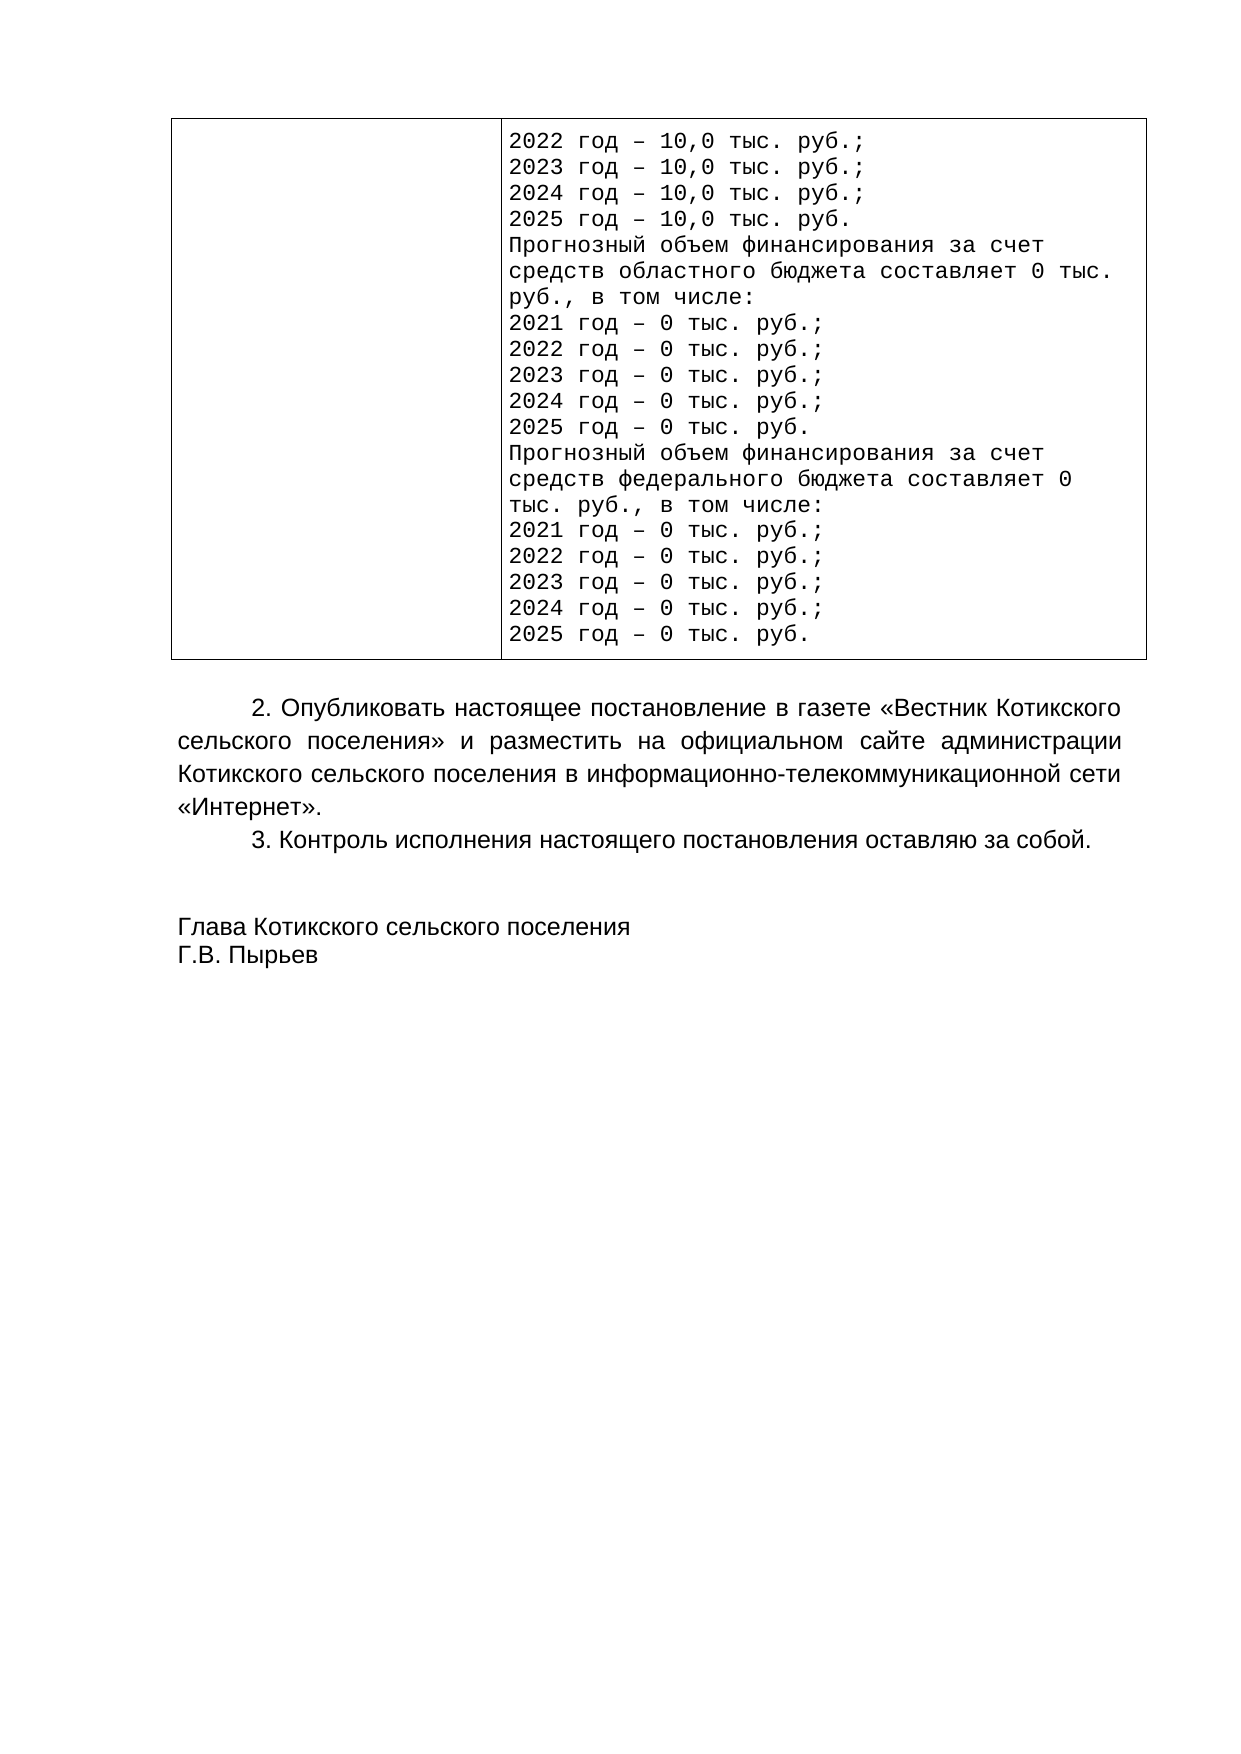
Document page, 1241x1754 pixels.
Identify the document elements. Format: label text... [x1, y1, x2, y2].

text 3. Контроль исполнения настоящего постановления оставляю за собой. [177, 825, 1152, 854]
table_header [172, 119, 501, 659]
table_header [502, 119, 1146, 659]
text 2. Опубликовать настоящее постановление в газете «Вестник Котикского сельского поселения» и разместить на официальном сайте администрации Котикского сельского поселения в информационно-телекоммуникационной сети «Интернет». [177, 693, 1122, 821]
text Г.В. Пырьев [177, 940, 1152, 969]
text Глава Котикского сельского поселения [177, 912, 1152, 940]
